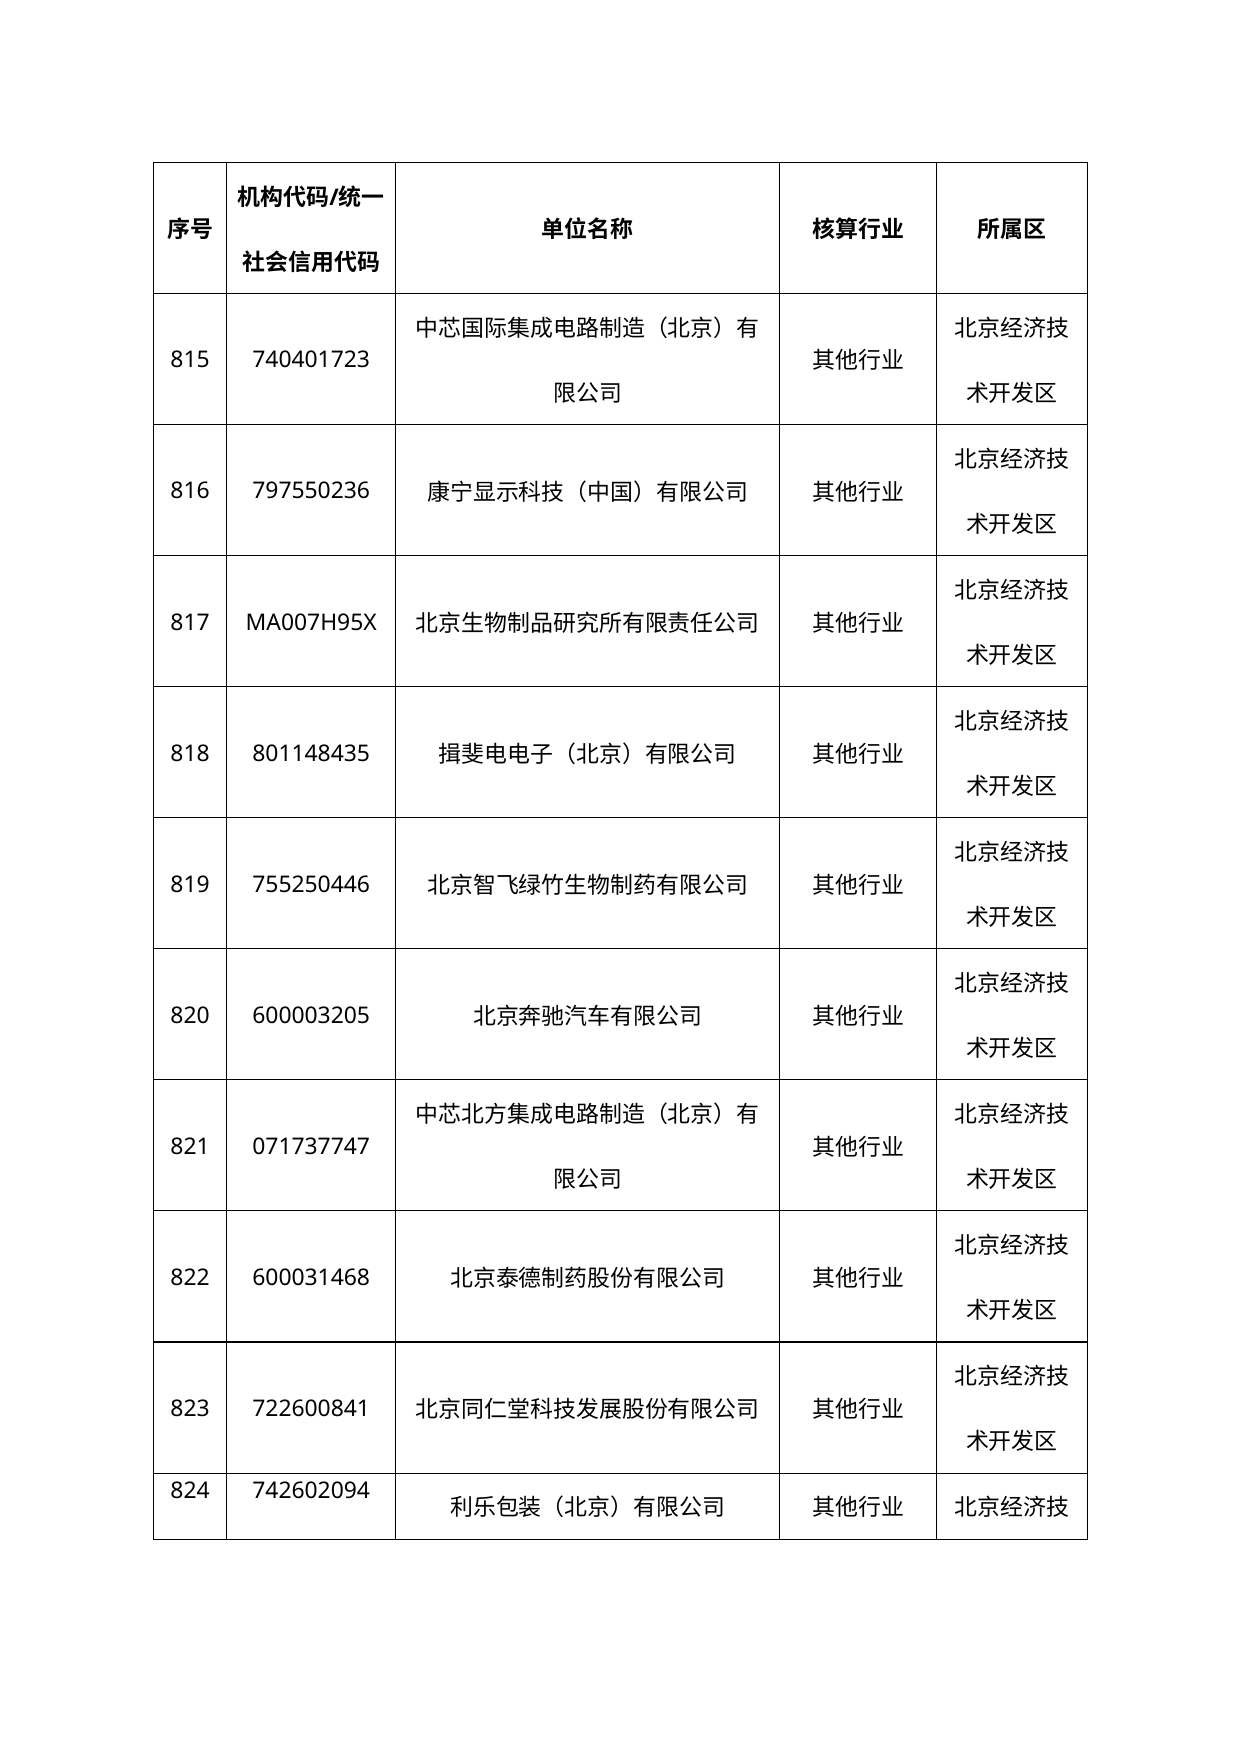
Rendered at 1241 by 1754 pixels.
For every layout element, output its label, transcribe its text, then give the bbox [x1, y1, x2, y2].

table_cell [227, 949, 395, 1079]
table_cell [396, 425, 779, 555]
table_header 核算行业 [780, 163, 936, 293]
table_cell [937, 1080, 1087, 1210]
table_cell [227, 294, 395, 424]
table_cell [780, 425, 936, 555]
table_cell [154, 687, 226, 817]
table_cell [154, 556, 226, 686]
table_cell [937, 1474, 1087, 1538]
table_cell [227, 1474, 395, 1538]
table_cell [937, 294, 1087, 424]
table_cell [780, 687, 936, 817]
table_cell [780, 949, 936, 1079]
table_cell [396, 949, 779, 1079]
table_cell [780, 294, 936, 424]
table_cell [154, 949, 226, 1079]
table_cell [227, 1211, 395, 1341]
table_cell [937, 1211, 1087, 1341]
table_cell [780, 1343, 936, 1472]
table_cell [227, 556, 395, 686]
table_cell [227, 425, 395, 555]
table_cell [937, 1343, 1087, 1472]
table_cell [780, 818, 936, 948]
table_header 序号 [154, 163, 226, 293]
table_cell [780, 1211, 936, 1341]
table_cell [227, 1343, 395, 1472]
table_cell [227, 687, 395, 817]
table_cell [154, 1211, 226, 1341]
table_header 单位名称 [396, 163, 779, 293]
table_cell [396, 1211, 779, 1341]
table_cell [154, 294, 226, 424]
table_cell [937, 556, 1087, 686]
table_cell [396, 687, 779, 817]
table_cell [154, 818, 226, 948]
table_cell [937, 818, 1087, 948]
table_header 所属区 [937, 163, 1087, 293]
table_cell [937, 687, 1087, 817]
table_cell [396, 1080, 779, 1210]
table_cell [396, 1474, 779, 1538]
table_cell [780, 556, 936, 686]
table_header 机构代码/统一社会信用代码 [227, 163, 395, 293]
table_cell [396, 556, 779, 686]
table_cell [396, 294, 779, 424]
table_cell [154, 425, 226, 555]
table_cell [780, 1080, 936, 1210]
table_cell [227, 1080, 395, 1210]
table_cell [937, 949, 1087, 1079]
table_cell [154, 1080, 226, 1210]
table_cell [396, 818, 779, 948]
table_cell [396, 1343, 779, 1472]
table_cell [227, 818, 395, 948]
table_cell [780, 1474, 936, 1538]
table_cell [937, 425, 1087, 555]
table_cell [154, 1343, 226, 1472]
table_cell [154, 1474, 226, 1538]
